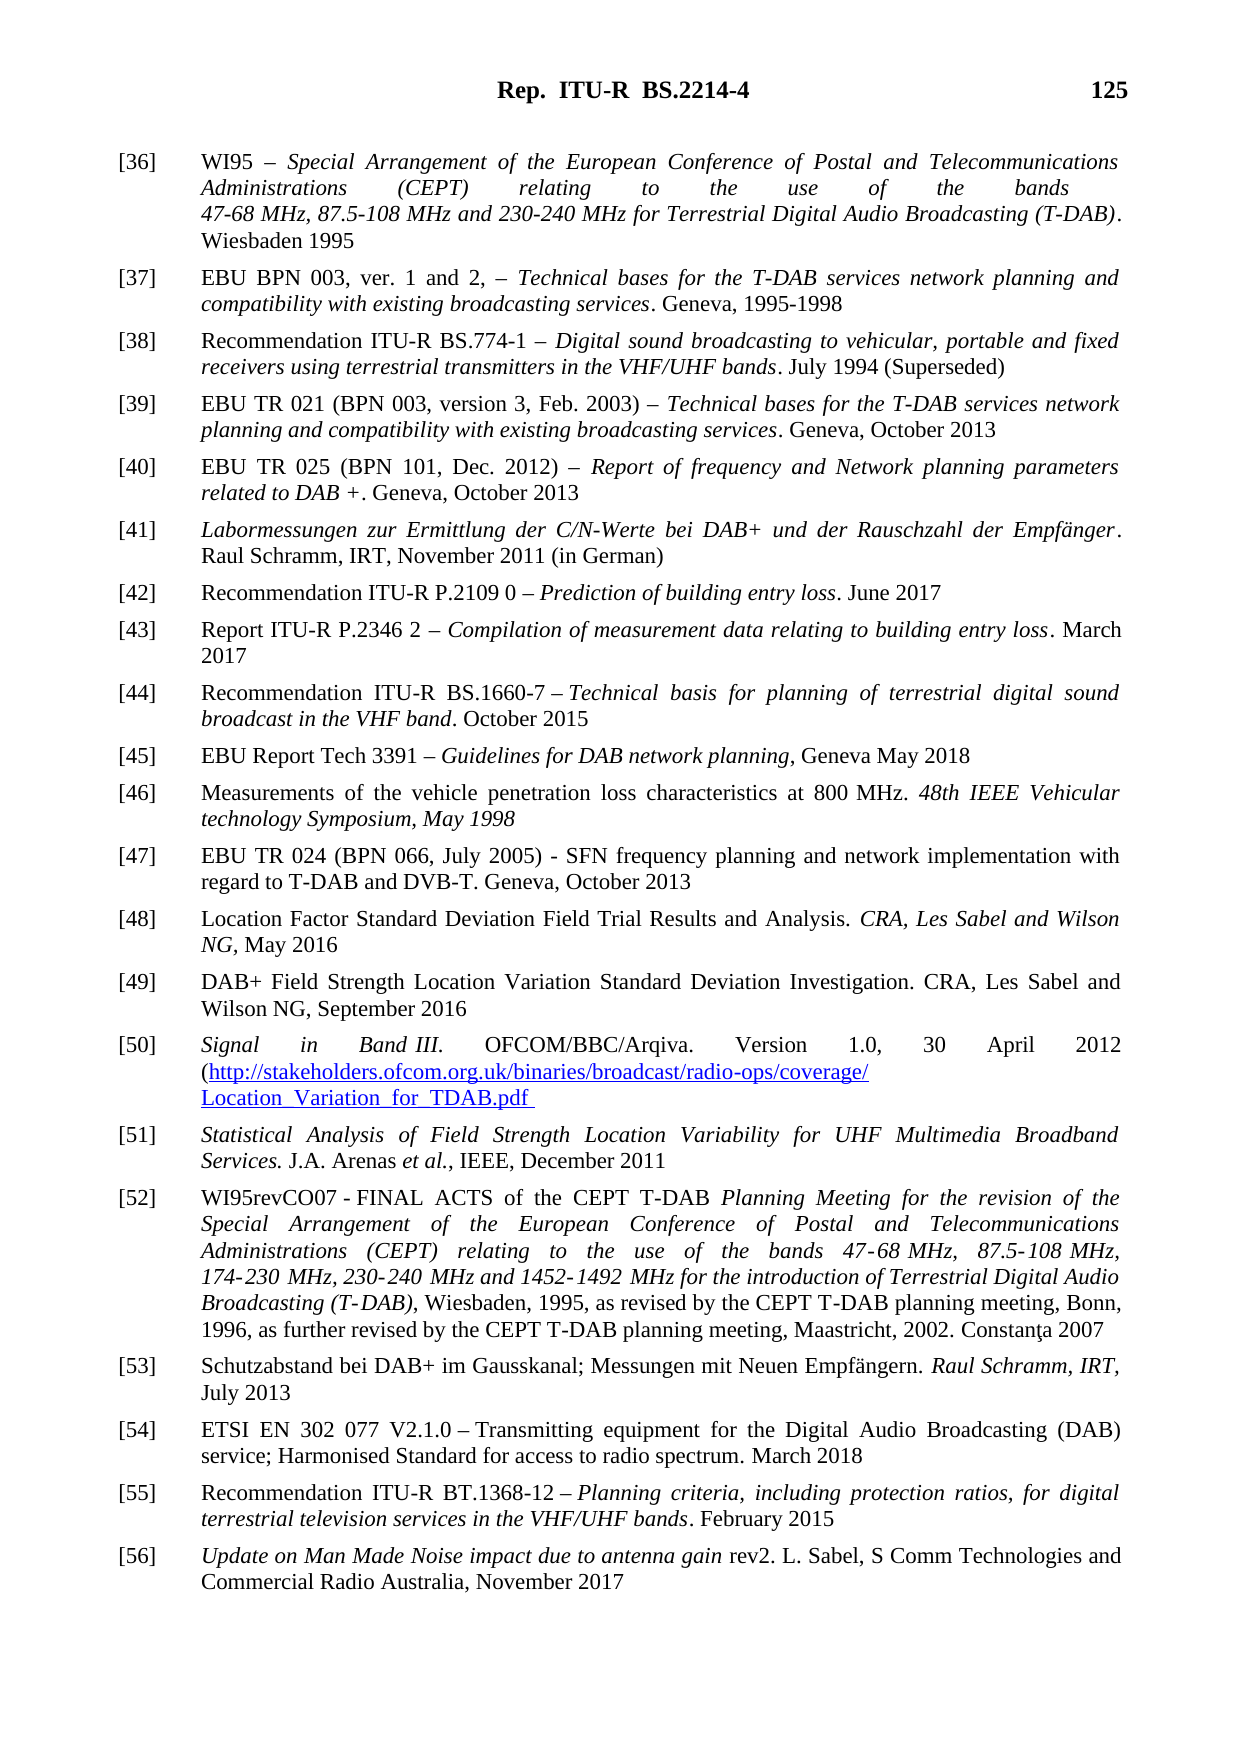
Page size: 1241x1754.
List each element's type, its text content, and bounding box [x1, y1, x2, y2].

text [42] Recommendation ITU-R P.2109 0 – Prediction of building entry loss. June 2017 [118, 579, 1122, 606]
text [44] Recommendation ITU-R BS.1660-7 – Technical basis for planning of terrestrial digital sound broadcast in the VHF band. October 2015 [118, 679, 1122, 732]
text [45] EBU Report Tech 3391 – Guidelines for DAB network planning, Geneva May 2018 [118, 742, 1122, 768]
text [38] Recommendation ITU-R BS.774-1 – Digital sound broadcasting to vehicular, portable and fixed receivers using terrestrial transmitters in the VHF/UHF bands. July 1994 (Superseded) [118, 327, 1122, 379]
text [54] ETSI EN 302 077 V2.1.0 – Transmitting equipment for the Digital Audio Broadcasting (DAB) service; Harmonised Standard for access to radio spectrum. March 2018 [118, 1416, 1122, 1468]
text [46] Measurements of the vehicle penetration loss characteristics at 800 MHz. 48th IEEE Vehicular technology Symposium, May 1998 [118, 779, 1122, 832]
text [53] Schutzabstand bei DAB+ im Gausskanal; Messungen mit Neuen Empfängern. Raul Schramm, IRT, July 2013 [118, 1353, 1122, 1405]
text [40] EBU TR 025 (BPN 101, Dec. 2012) – Report of frequency and Network planning parameters related to DAB +. Geneva, October 2013 [118, 453, 1122, 506]
text [52] WI95revCO07 - FINAL ACTS of the CEPT T-DAB Planning Meeting for the revision of the Special Arrangement of the European Conference of Postal and Telecommunications Administrations (CEPT) relating to the use of the bands 47-68 MHz, 87.5-108 MHz, 174-230 MHz, 230-240 MHz and 1452-1492 MHz for the introduction of Terrestrial Digital Audio Broadcasting (T-DAB), Wiesbaden, 1995, as revised by the CEPT T-DAB planning meeting, Bonn, 1996, as further revised by the CEPT T-DAB planning meeting, Maastricht, 2002. Constanţa 2007 [118, 1184, 1122, 1342]
text [55] Recommendation ITU-R BT.1368-12 – Planning criteria, including protection ratios, for digital terrestrial television services in the VHF/UHF bands. February 2015 [118, 1479, 1122, 1532]
text [39] EBU TR 021 (BPN 003, version 3, Feb. 2003) – Technical bases for the T-DAB services network planning and compatibility with existing broadcasting services. Geneva, October 2013 [118, 390, 1122, 442]
text [48] Location Factor Standard Deviation Field Trial Results and Analysis. CRA, Les Sabel and Wilson NG, May 2016 [118, 905, 1122, 958]
text [51] Statistical Analysis of Field Strength Location Variability for UHF Multimedia Broadband Services. J.A. Arenas et al., IEEE, December 2011 [118, 1121, 1122, 1174]
text [56] Update on Man Made Noise impact due to antenna gain rev2. L. Sabel, S Comm Technologies and Commercial Radio Australia, November 2017 [118, 1542, 1122, 1595]
text [47] EBU TR 024 (BPN 066, July 2005) - SFN frequency planning and network implementation with regard to T-DAB and DVB-T. Geneva, October 2013 [118, 842, 1122, 895]
text [41] Labormessungen zur Ermittlung der C/N-Werte bei DAB+ und der Rauschzahl der Empfänger. Raul Schramm, IRT, November 2011 (in German) [118, 516, 1122, 569]
text [36] WI95 – Special Arrangement of the European Conference of Postal and Telecommunications Administrations (CEPT) relating to the use of the bands 47-68 MHz, 87.5-108 MHz and 230-240 MHz for Terrestrial Digital Audio Broadcasting (T-DAB). Wiesbaden 1995 [118, 148, 1122, 253]
text [49] DAB+ Field Strength Location Variation Standard Deviation Investigation. CRA, Les Sabel and Wilson NG, September 2016 [118, 968, 1122, 1021]
text [50] Signal in Band III. OFCOM/BBC/Arqiva. Version 1.0, 30 April 2012 (http://stakeholders.ofcom.org.uk/binaries/broadcast/radio-ops/coverage/Location_Variation_for_TDAB.pdf [118, 1031, 1122, 1111]
text [43] Report ITU-R P.2346 2 – Compilation of measurement data relating to building entry loss. March 2017 [118, 616, 1122, 669]
text [37] EBU BPN 003, ver. 1 and 2, – Technical bases for the T-DAB services network planning and compatibility with existing broadcasting services. Geneva, 1995-1998 [118, 263, 1122, 316]
